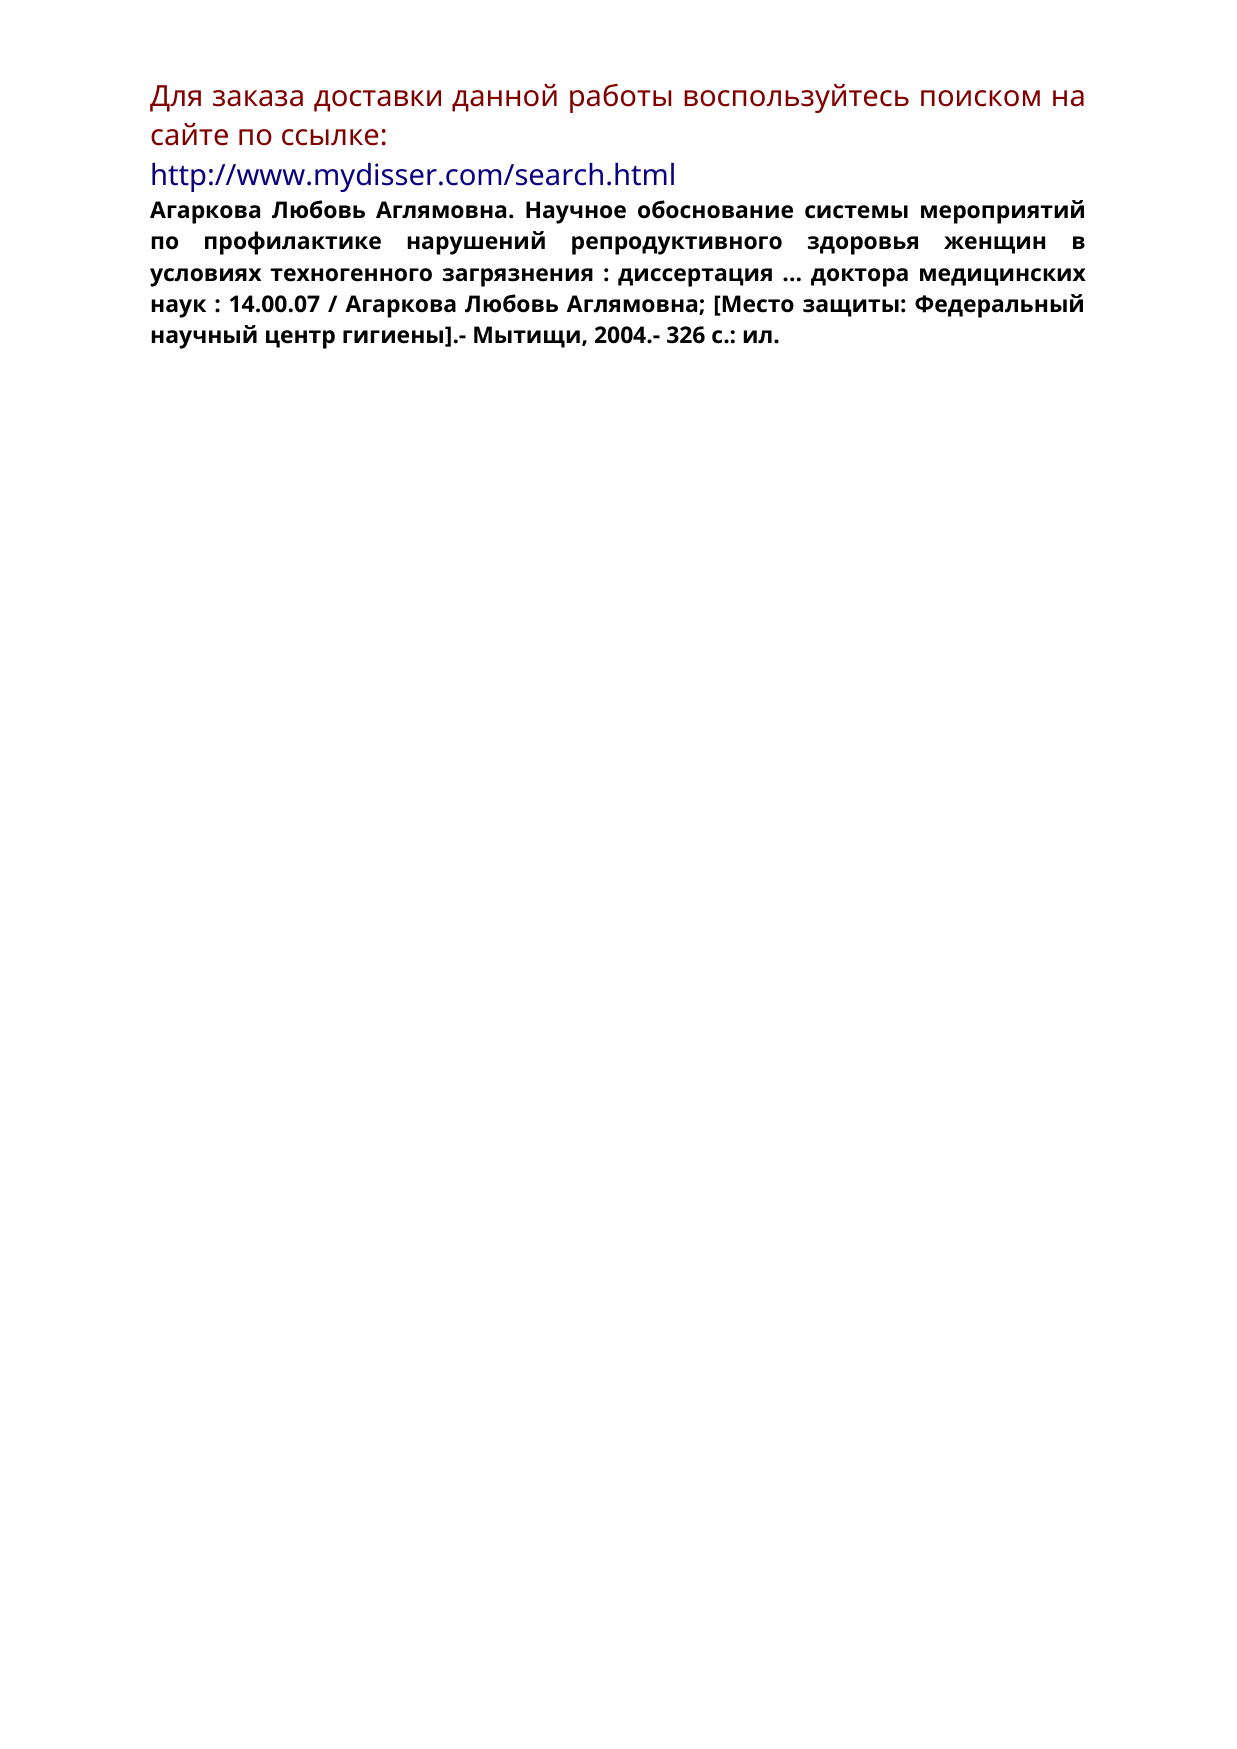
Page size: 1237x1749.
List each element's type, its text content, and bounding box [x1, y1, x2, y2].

text Агаркова Любовь Аглямовна. Научное обоснование системы мероприятий по профилактике нарушений репродуктивного здоровья женщин в условиях техногенного загрязнения : диссертация ... доктора медицинских наук : 14.00.07 / Агаркова Любовь Аглямовна; [Место защиты: Федеральный научный центр гигиены].- Мытищи, 2004.- 326 с.: ил. [150, 194, 1086, 350]
